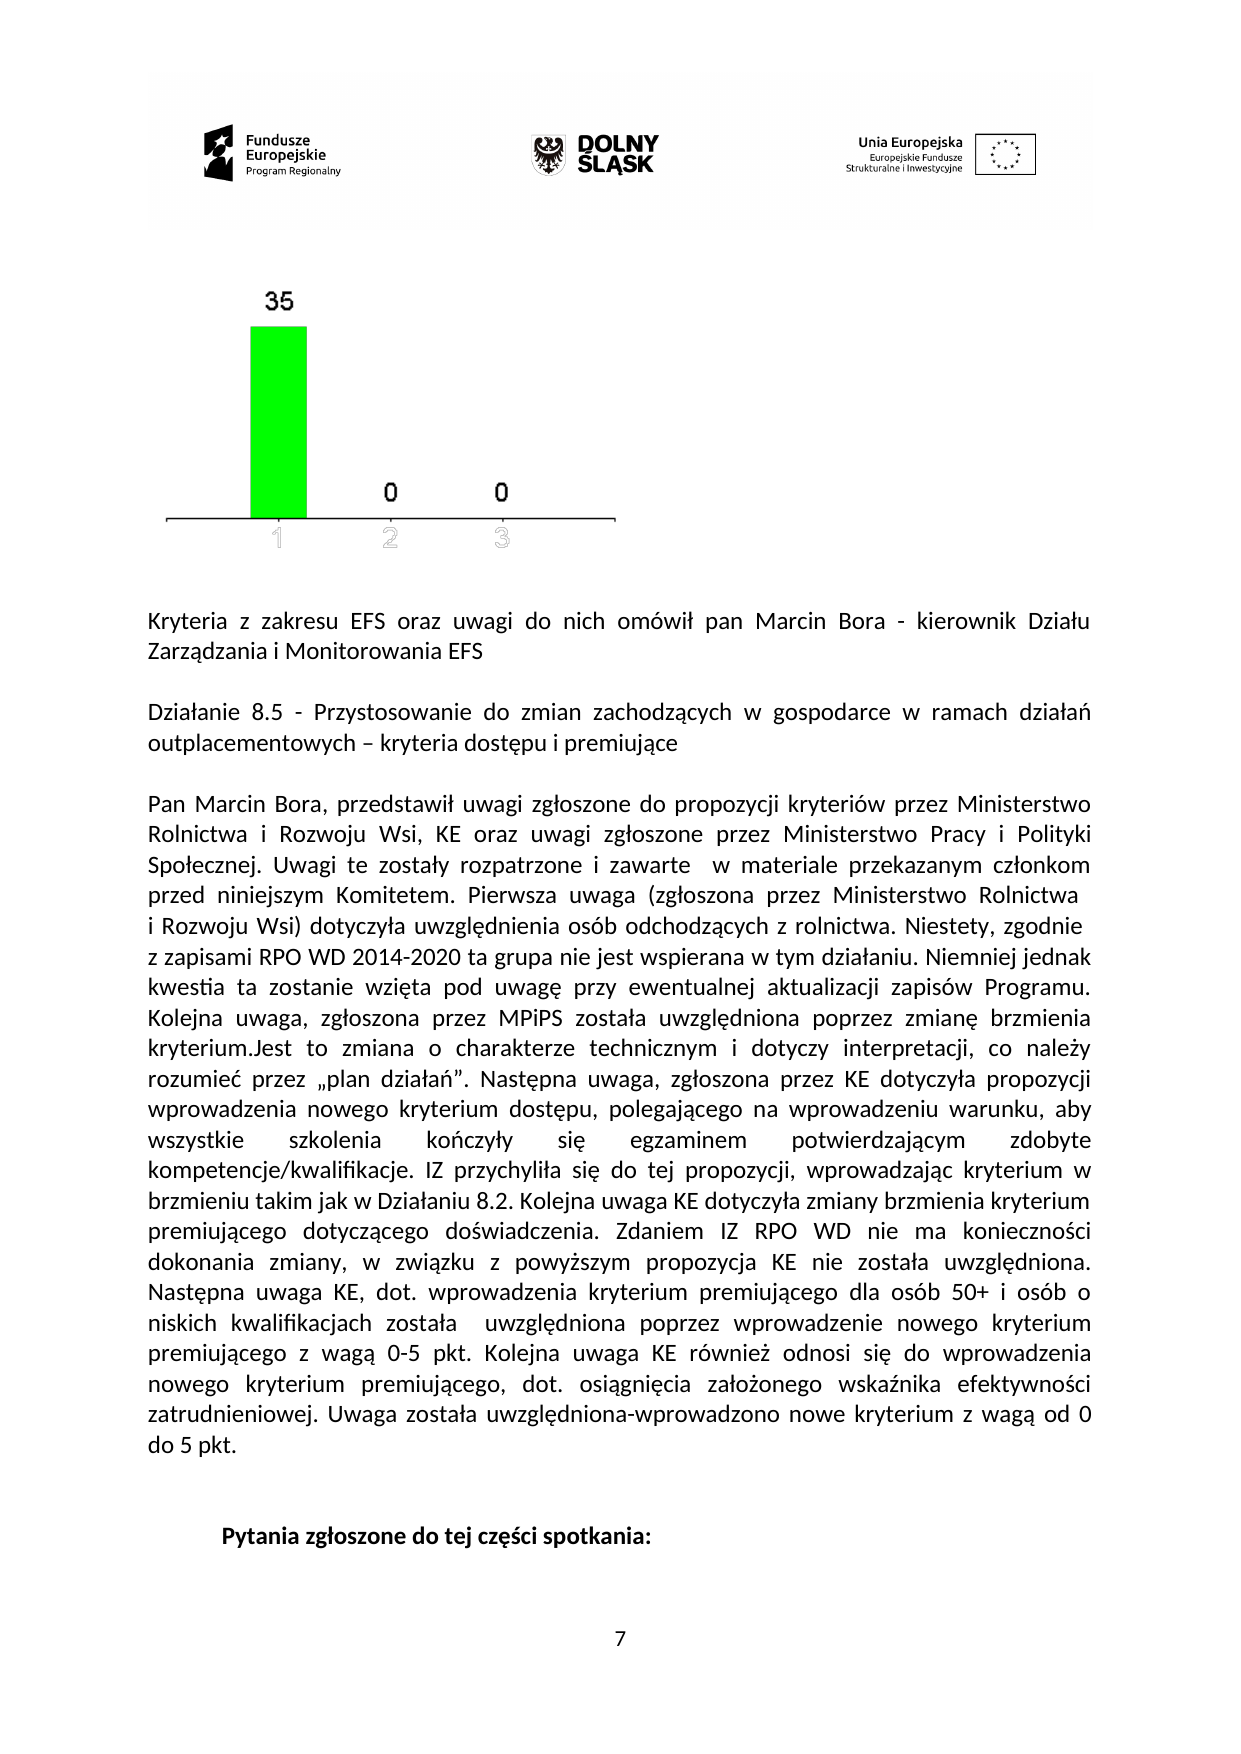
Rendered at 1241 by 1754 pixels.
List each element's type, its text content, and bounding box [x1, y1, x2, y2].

text Kryteria z zakresu EFS oraz uwagi do nich omówił pan Marcin Bora - kierownik Działu Zarządzania i Monitorowania EFS [148, 605, 1093, 666]
list Pan Marcin Bora, przedstawił uwagi zgłoszone do propozycji kryteriów przez Ministerstwo Rolnictwa i Rozwoju Wsi, KE oraz uwagi zgłoszone przez Ministerstwo Pracy i Polityki Społecznej. Uwagi te zostały rozpatrzone i zawarte w materiale przekazanym członkom przed niniejszym Komitetem. Pierwsza uwaga (zgłoszona przez Ministerstwo Rolnictwa i Rozwoju Wsi) dotyczyła uwzględnienia osób odchodzących z rolnictwa. Niestety, zgodnie z zapisami RPO WD 2014-2020 ta grupa nie jest wspierana w tym działaniu. Niemniej jednak kwestia ta zostanie wzięta pod uwagę przy ewentualnej aktualizacji zapisów Programu. Kolejna uwaga, zgłoszona przez MPiPS została uwzględniona poprzez zmianę brzmienia kryterium.Jest to zmiana o charakterze technicznym i dotyczy interpretacji, co należy rozumieć przez „plan działań”. Następna uwaga, zgłoszona przez KE dotyczyła propozycji wprowadzenia nowego kryterium dostępu, polegającego na wprowadzeniu warunku, aby wszystkie szkolenia kończyły się egzaminem potwierdzającym zdobyte kompetencje/kwalifikacje. IZ przychyliła się do tej propozycji, wprowadzając kryterium w brzmieniu takim jak w Działaniu 8.2. Kolejna uwaga KE dotyczyła zmiany brzmienia kryterium premiującego dotyczącego doświadczenia. Zdaniem IZ RPO WD nie ma konieczności dokonania zmiany, w związku z powyższym propozycja KE nie została uwzględniona. Następna uwaga KE, dot. wprowadzenia kryterium premiującego dla osób 50+ i osób o niskich kwalifikacjach została uwzględniona poprzez wprowadzenie nowego kryterium premiującego z wagą 0-5 pkt. Kolejna uwaga KE również odnosi się do wprowadzenia nowego kryterium premiującego, dot. osiągnięcia założonego wskaźnika efektywności zatrudnieniowej. Uwaga została uwzględniona-wprowadzono nowe kryterium z wagą od 0 do 5 pkt. [148, 788, 1093, 1459]
picture [147, 72, 1093, 230]
text Działanie 8.5 - Przystosowanie do zmian zachodzących w gospodarce w ramach działań outplacementowych – kryteria dostępu i premiujące [148, 696, 1093, 757]
picture [147, 278, 635, 575]
list Pytania zgłoszone do tej części spotkania: [222, 1521, 1093, 1551]
